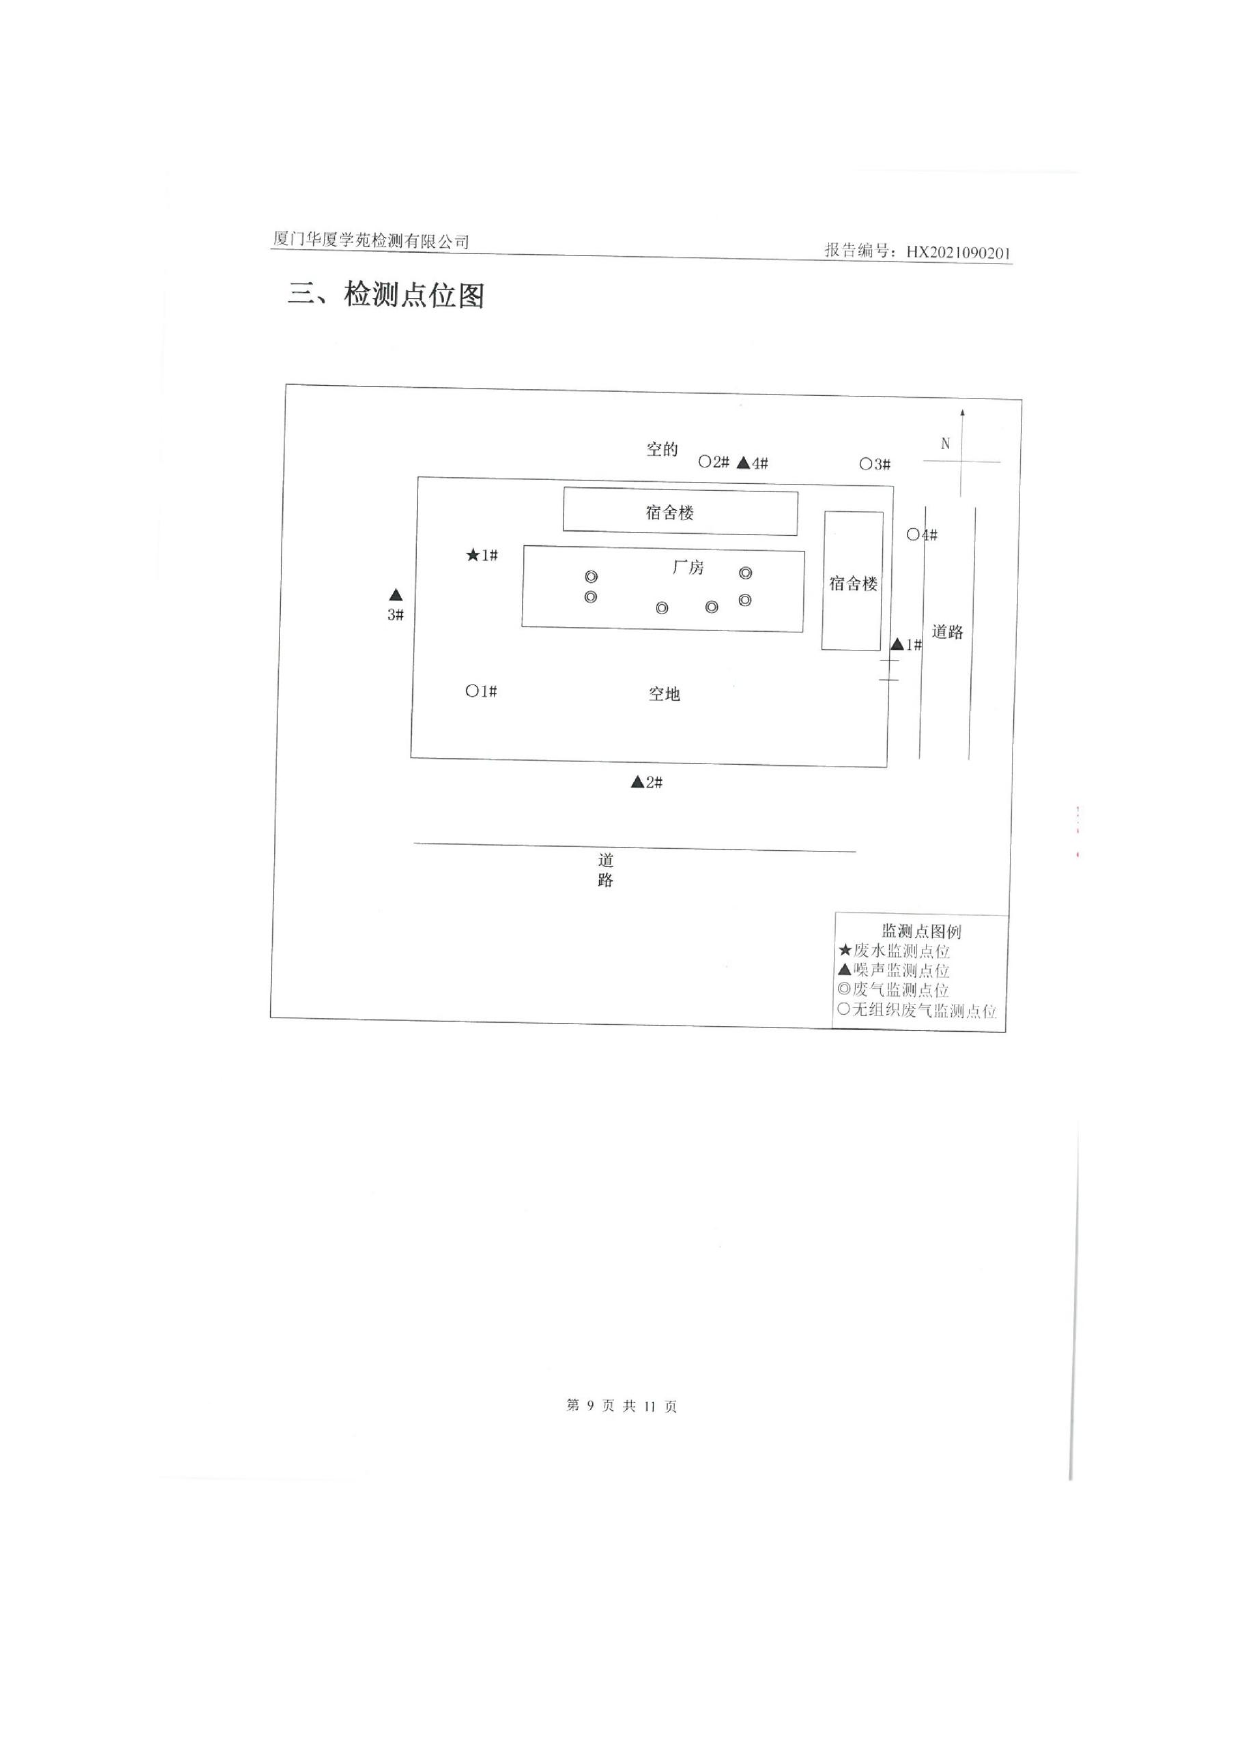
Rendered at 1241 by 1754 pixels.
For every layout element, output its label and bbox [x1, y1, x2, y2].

picture [153, 165, 1086, 1483]
